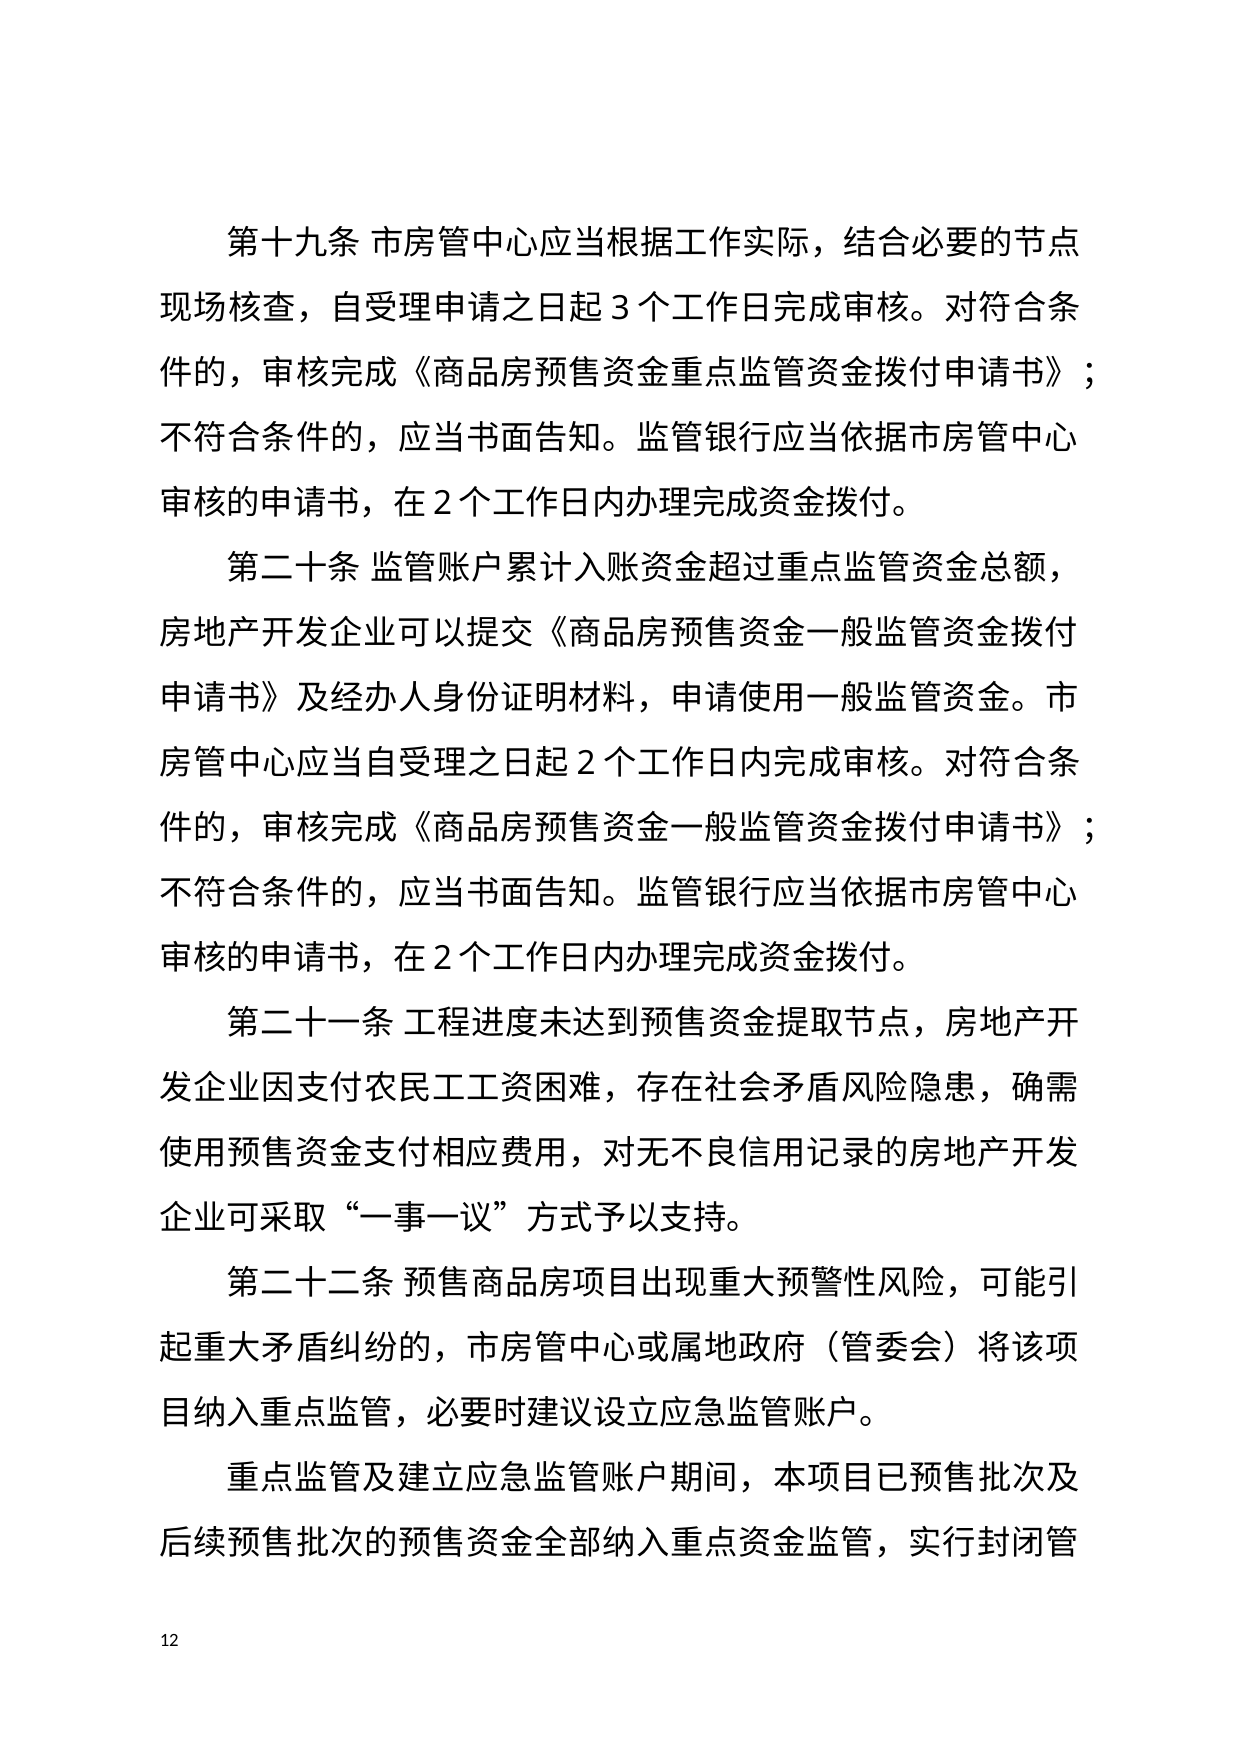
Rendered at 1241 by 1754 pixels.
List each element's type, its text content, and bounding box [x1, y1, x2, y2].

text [159, 1443, 1081, 1573]
text 第二十二条 预售商品房项目出现重大预警性风险，可能引起重大矛盾纠纷的，市房管中心或属地政府（管委会）将该项目纳入重点监管，必要时建议设立应急监管账户。 [159, 1248, 1081, 1443]
text 第二十条 监管账户累计入账资金超过重点监管资金总额，房地产开发企业可以提交《商品房预售资金一般监管资金拨付申请书》及经办人身份证明材料，申请使用一般监管资金。市房管中心应当自受理之日起2个工作日内完成审核。对符合条件的，审核完成《商品房预售资金一般监管资金拨付申请书》；不符合条件的，应当书面告知。监管银行应当依据市房管中心审核的申请书，在2个工作日内办理完成资金拨付。 [159, 533, 1081, 988]
text 第十九条 市房管中心应当根据工作实际，结合必要的节点现场核查，自受理申请之日起3个工作日完成审核。对符合条件的，审核完成《商品房预售资金重点监管资金拨付申请书》；不符合条件的，应当书面告知。监管银行应当依据市房管中心审核的申请书，在2个工作日内办理完成资金拨付。 [159, 208, 1081, 533]
text 第二十一条 工程进度未达到预售资金提取节点，房地产开发企业因支付农民工工资困难，存在社会矛盾风险隐患，确需使用预售资金支付相应费用，对无不良信用记录的房地产开发企业可采取“一事一议”方式予以支持。 [159, 988, 1081, 1248]
